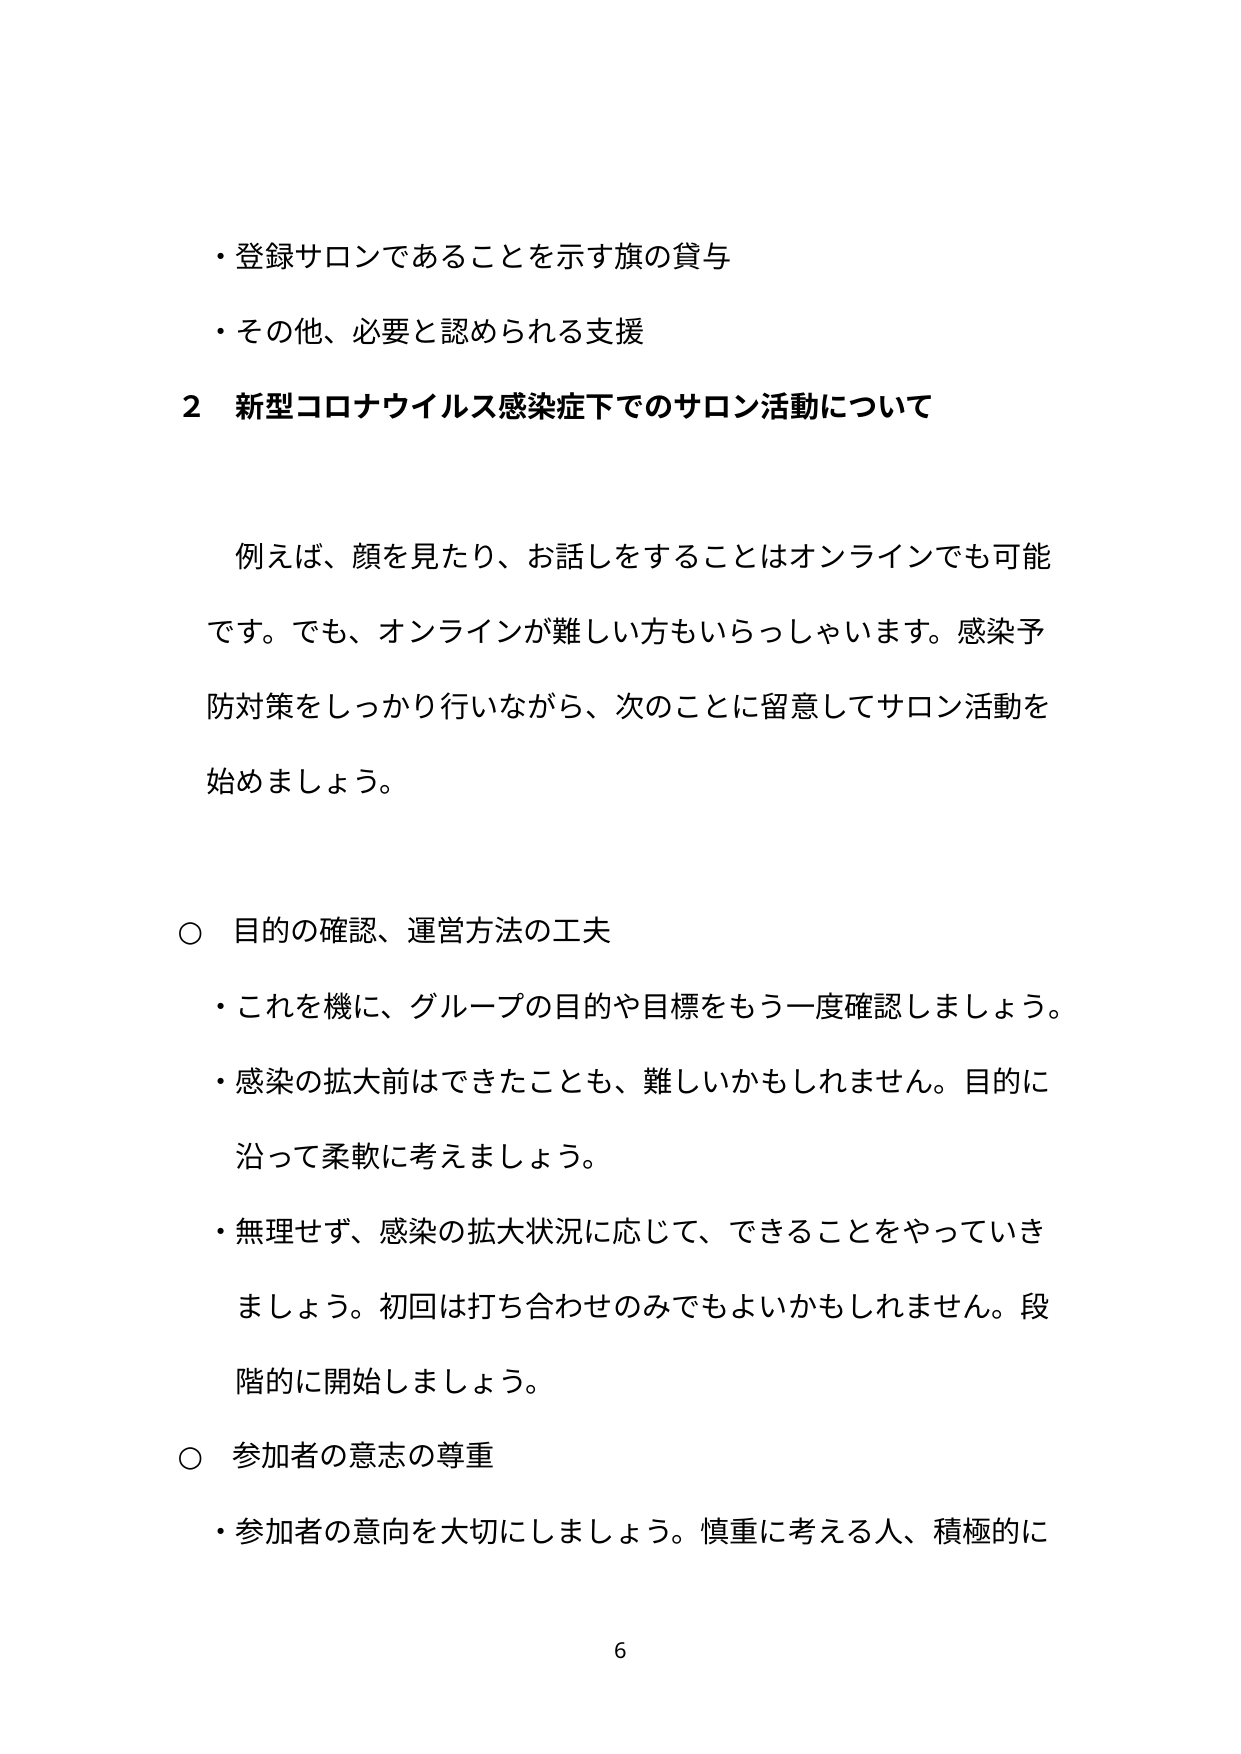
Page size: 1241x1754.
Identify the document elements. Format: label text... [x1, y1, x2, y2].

text ○ 参加者の意志の尊重 [177, 1417, 1063, 1492]
text ・無理せず、感染の拡大状況に応じて、できることをやっていきましょう。初回は打ち合わせのみでもよいかもしれません。段階的に開始しましょう。 [177, 1192, 1063, 1417]
text ・登録サロンであることを示す旗の貸与 [177, 217, 1063, 292]
text ○ 目的の確認、運営方法の工夫 [177, 892, 1063, 967]
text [177, 1492, 1063, 1567]
text ・その他、必要と認められる支援 ２ 新型コロナウイルス感染症下でのサロン活動について [177, 292, 1063, 442]
text 例えば、顔を見たり、お話しをすることはオンラインでも可能です。でも、オンラインが難しい方もいらっしゃいます。感染予防対策をしっかり行いながら、次のことに留意してサロン活動を始めましょう。 [177, 517, 1063, 817]
text ・これを機に、グループの目的や目標をもう一度確認しましょう。 [177, 967, 1063, 1042]
text ・感染の拡大前はできたことも、難しいかもしれません。目的に沿って柔軟に考えましょう。 [177, 1042, 1063, 1192]
